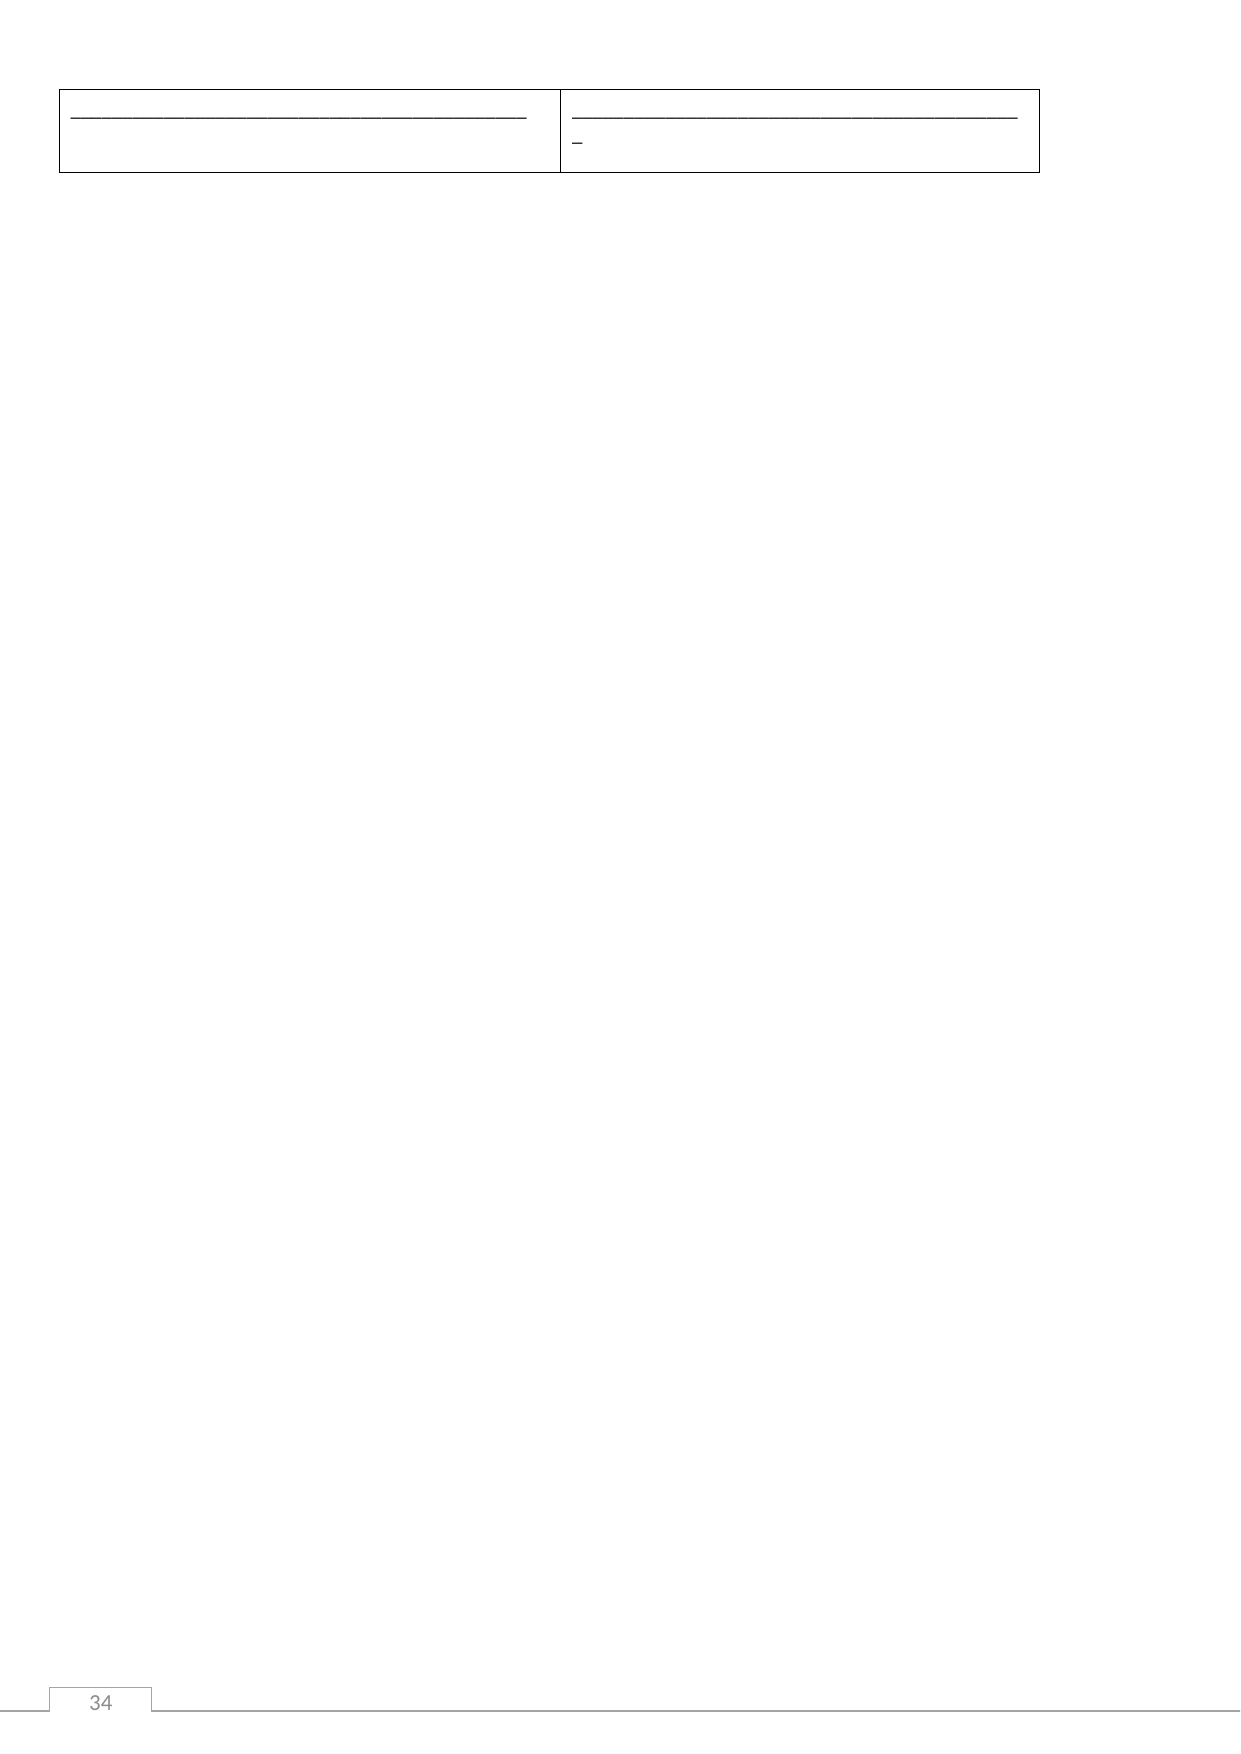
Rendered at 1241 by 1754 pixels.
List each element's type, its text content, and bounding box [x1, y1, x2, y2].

table_cell ____________________________________________ ____________________________________________ [60, 90, 560, 172]
table_cell ____________________________________________ ____________________________________________ [561, 90, 1039, 172]
